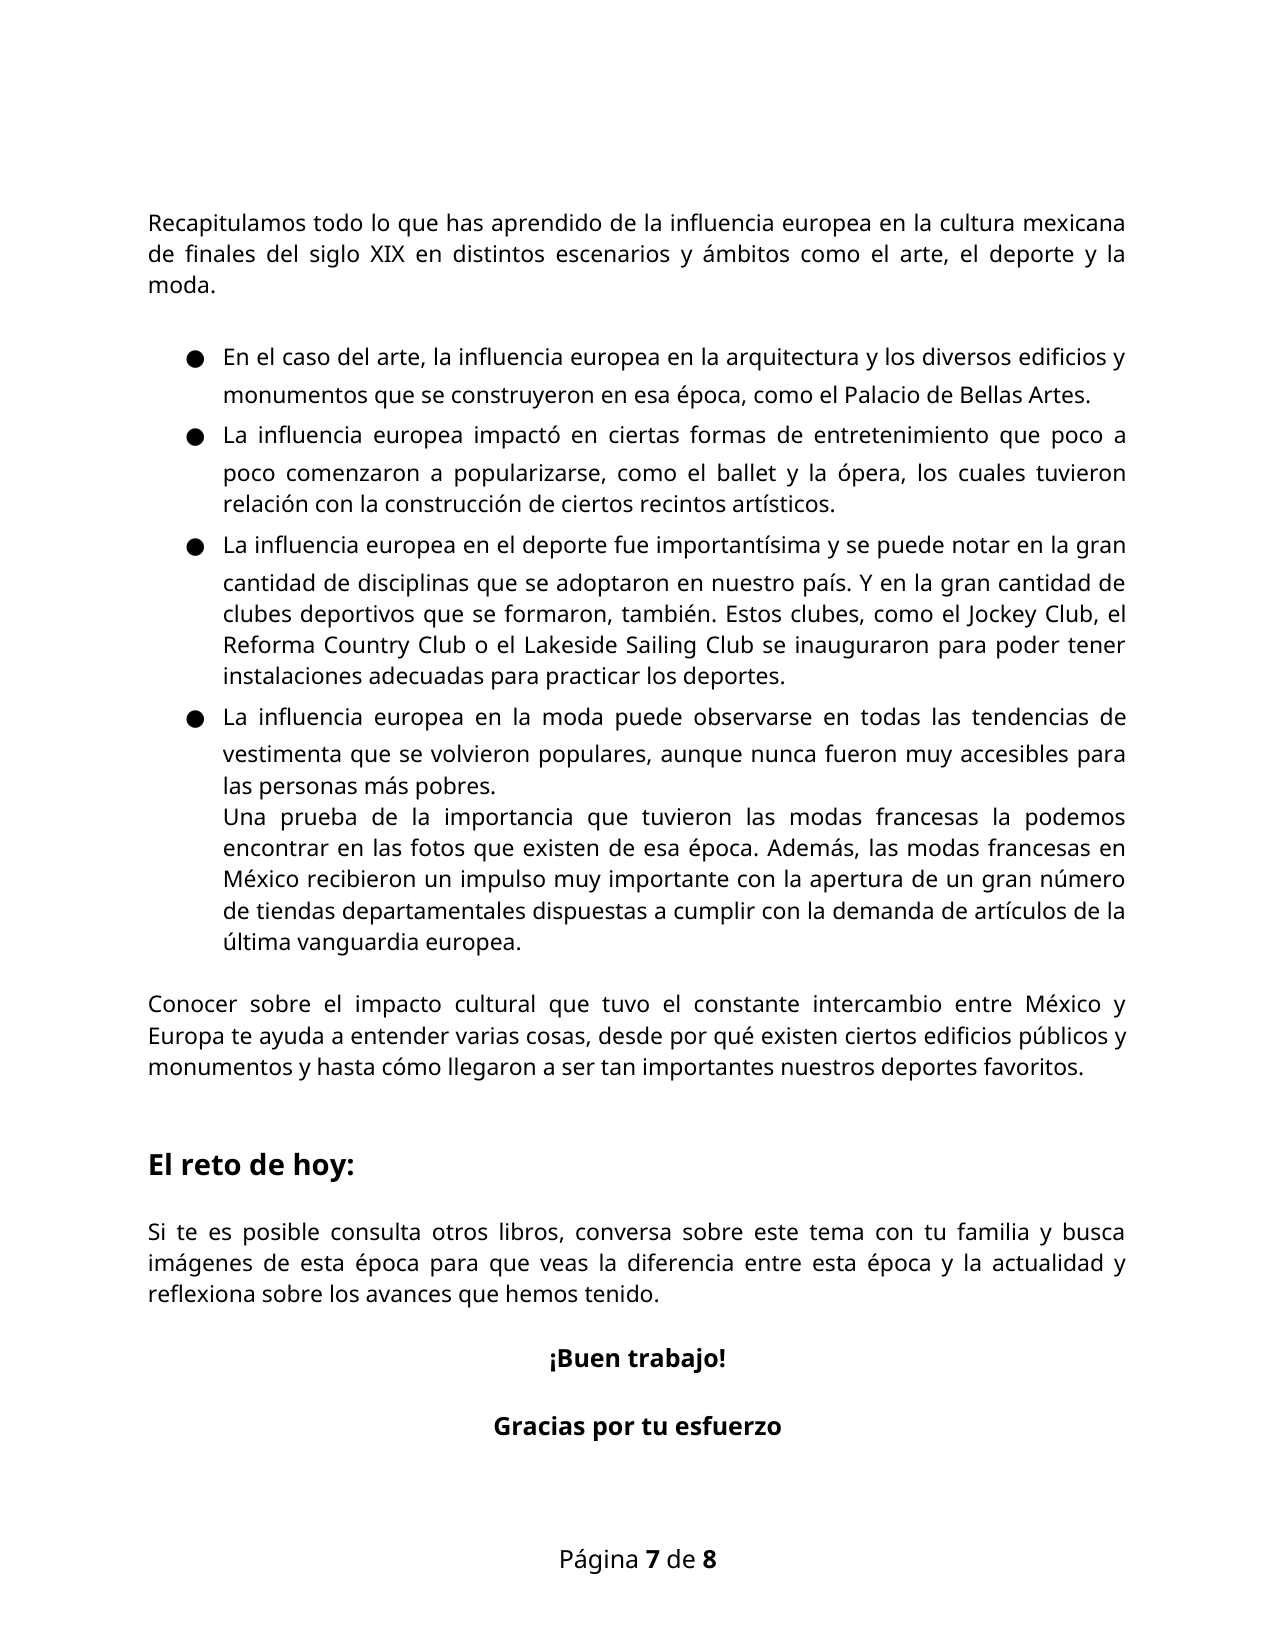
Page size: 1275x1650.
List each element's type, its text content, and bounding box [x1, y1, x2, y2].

list La influencia europea impactó en ciertas formas de entretenimiento que poco a poco comenzaron a popularizarse, como el ballet y la ópera, los cuales tuvieron relación con la construcción de ciertos recintos artísticos. [185, 410, 1127, 519]
text El reto de hoy: [148, 1145, 1127, 1184]
text Una prueba de la importancia que tuvieron las modas francesas la podemos encontrar en las fotos que existen de esa época. Además, las modas francesas en México recibieron un impulso muy importante con la apertura de un gran número de tiendas departamentales dispuestas a cumplir con la demanda de artículos de la última vanguardia europea. [223, 801, 1127, 957]
text Gracias por tu esfuerzo [148, 1409, 1127, 1443]
text Conocer sobre el impacto cultural que tuvo el constante intercambio entre México y Europa te ayuda a entender varias cosas, desde por qué existen ciertos edificios públicos y monumentos y hasta cómo llegaron a ser tan importantes nuestros deportes favoritos. [148, 988, 1127, 1082]
list La influencia europea en el deporte fue importantísima y se puede notar en la gran cantidad de disciplinas que se adoptaron en nuestro país. Y en la gran cantidad de clubes deportivos que se formaron, también. Estos clubes, como el Jockey Club, el Reforma Country Club o el Lakeside Sailing Club se inauguraron para poder tener instalaciones adecuadas para practicar los deportes. [185, 519, 1127, 691]
text ¡Buen trabajo! [148, 1341, 1127, 1375]
list En el caso del arte, la influencia europea en la arquitectura y los diversos edificios y monumentos que se construyeron en esa época, como el Palacio de Bellas Artes. [185, 332, 1127, 410]
text Recapitulamos todo lo que has aprendido de la influencia europea en la cultura mexicana de finales del siglo XIX en distintos escenarios y ámbitos como el arte, el deporte y la moda. [148, 207, 1127, 301]
text Si te es posible consulta otros libros, conversa sobre este tema con tu familia y busca imágenes de esta época para que veas la diferencia entre esta época y la actualidad y reflexiona sobre los avances que hemos tenido. [148, 1216, 1127, 1309]
list La influencia europea en la moda puede observarse en todas las tendencias de vestimenta que se volvieron populares, aunque nunca fueron muy accesibles para las personas más pobres. [185, 691, 1127, 801]
